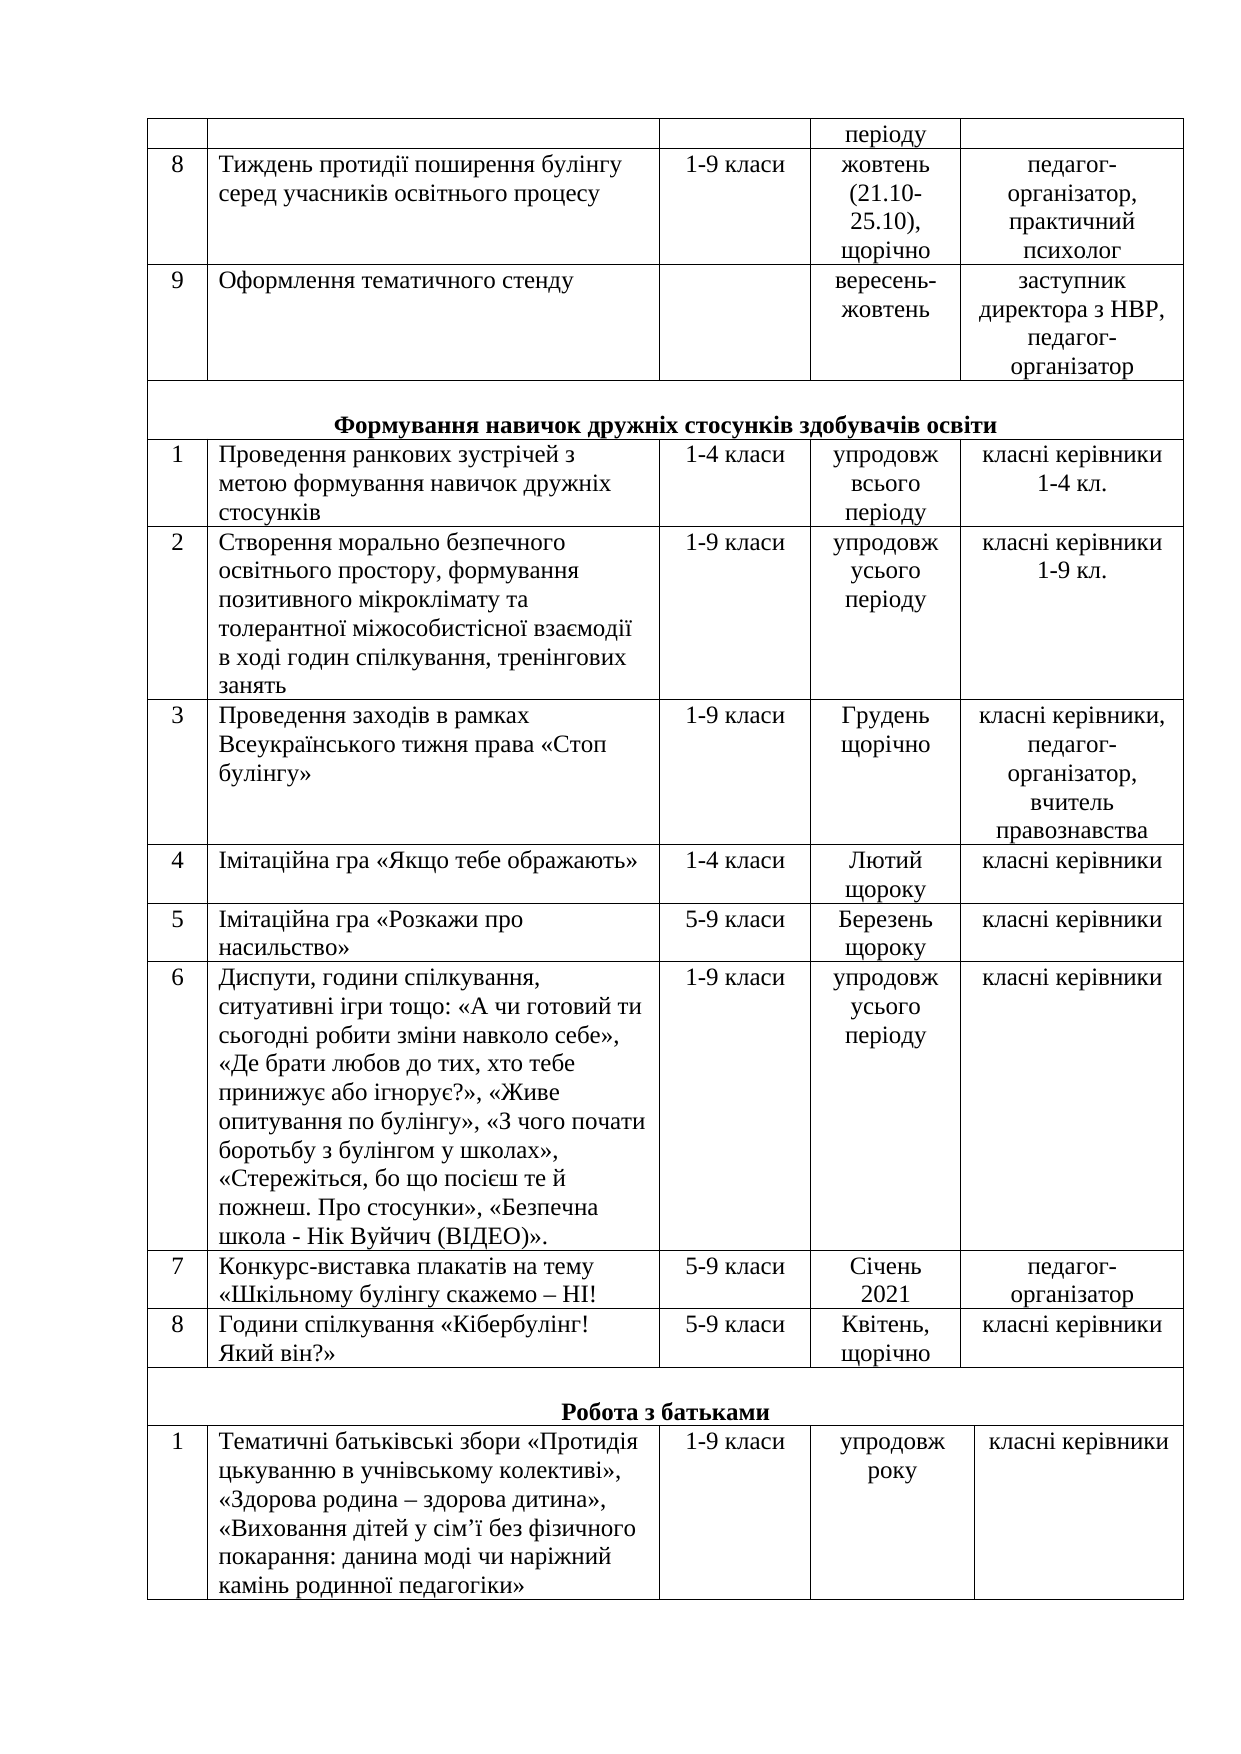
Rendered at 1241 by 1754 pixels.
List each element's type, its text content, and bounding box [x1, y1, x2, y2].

table_cell класні керівники [975, 1426, 1183, 1599]
table_cell 1-4 класи [660, 845, 810, 903]
table_cell Тематичні батьківські збори «Протидія цькуванню в учнівському колективі», «Здорова родина – здорова дитина», «Виховання дітей у сім’ї без фізичного покарання: данина моді чи наріжний камінь родинної педагогіки» [208, 1426, 659, 1599]
table_cell Січень 2021 [811, 1251, 960, 1308]
table_cell 6 [148, 962, 207, 1250]
table_cell Березень щороку [811, 904, 960, 961]
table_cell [811, 119, 960, 148]
table_cell 9 [148, 265, 207, 380]
table_cell 7 [148, 1251, 207, 1308]
table_cell Оформлення тематичного стенду [208, 265, 659, 380]
table_cell упродовж року [811, 1426, 974, 1599]
table_cell Робота з батьками [148, 1368, 1183, 1425]
table_cell Грудень щорічно [811, 700, 960, 844]
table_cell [208, 119, 659, 148]
table_cell 4 [148, 845, 207, 903]
table_cell заступник директора з НВР, педагог-організатор [961, 265, 1183, 380]
table_cell класні керівники [961, 904, 1183, 961]
table_cell Квітень, щорічно [811, 1309, 960, 1367]
table_cell Формування навичок дружніх стосунків здобувачів освіти [148, 381, 1183, 438]
table_cell 2 [148, 527, 207, 699]
table_cell 1-9 класи [660, 1426, 810, 1599]
table_cell 3 [148, 700, 207, 844]
table_cell упродовж усього періоду [811, 962, 960, 1250]
table_cell 1-9 класи [660, 149, 810, 264]
table_cell 1 [148, 440, 207, 526]
table_cell класні керівники 1-9 кл. [961, 527, 1183, 699]
table_cell Імітаційна гра «Якщо тебе ображають» [208, 845, 659, 903]
table_cell Проведення ранкових зустрічей з метою формування навичок дружніх стосунків [208, 440, 659, 526]
table_cell 5-9 класи [660, 1251, 810, 1308]
table_cell 1-9 класи [660, 527, 810, 699]
table_cell 1 [148, 1426, 207, 1599]
table_cell 8 [148, 149, 207, 264]
table_cell 1-9 класи [660, 700, 810, 844]
table_cell класні керівники, педагог-організатор, вчитель правознавства [961, 700, 1183, 844]
table_cell Години спілкування «Кібербулінг! Який він?» [208, 1309, 659, 1367]
table_cell педагог-організатор [961, 1251, 1183, 1308]
table_cell упродовж усього періоду [811, 527, 960, 699]
table_cell Імітаційна гра «Розкажи про насильство» [208, 904, 659, 961]
table_cell [660, 265, 810, 380]
table_cell класні керівники [961, 962, 1183, 1250]
table_cell 7 [148, 119, 207, 148]
table_cell жовтень (21.10-25.10), щорічно [811, 149, 960, 264]
table_cell 5-9 класи [660, 904, 810, 961]
table_cell Проведення заходів в рамках Всеукраїнського тижня права «Стоп булінгу» [208, 700, 659, 844]
table_cell 1-4 класи [660, 440, 810, 526]
table_cell Створення морально безпечного освітнього простору, формування позитивного мікроклімату та толерантної міжособистісної взаємодії в ході годин спілкування, тренінгових занять [208, 527, 659, 699]
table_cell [660, 119, 810, 148]
table_cell 5 [148, 904, 207, 961]
table_cell класні керівники [961, 1309, 1183, 1367]
table_cell Конкурс-виставка плакатів на тему «Шкільному булінгу скажемо – НІ! [208, 1251, 659, 1308]
table_cell Тиждень протидії поширення булінгу серед учасників освітнього процесу [208, 149, 659, 264]
table_cell класні керівники [961, 845, 1183, 903]
table_cell упродовж всього періоду [811, 440, 960, 526]
table_cell 5-9 класи [660, 1309, 810, 1367]
table_cell Лютий щороку [811, 845, 960, 903]
table_cell Диспути, години спілкування, ситуативні ігри тощо: «А чи готовий ти сьогодні робити зміни навколо себе», «Де брати любов до тих, хто тебе принижує або ігнорує?», «Живе опитування по булінгу», «З чого почати боротьбу з булінгом у школах», «Стережіться, бо що посієш те й пожнеш. Про стосунки», «Безпечна школа - Нік Вуйчич (ВІДЕО)». [208, 962, 659, 1250]
table_cell 8 [148, 1309, 207, 1367]
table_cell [961, 119, 1183, 148]
table_cell вересень-жовтень [811, 265, 960, 380]
table_cell 1-9 класи [660, 962, 810, 1250]
table_cell педагог-організатор, практичний психолог [961, 149, 1183, 264]
table_cell класні керівники 1-4 кл. [961, 440, 1183, 526]
